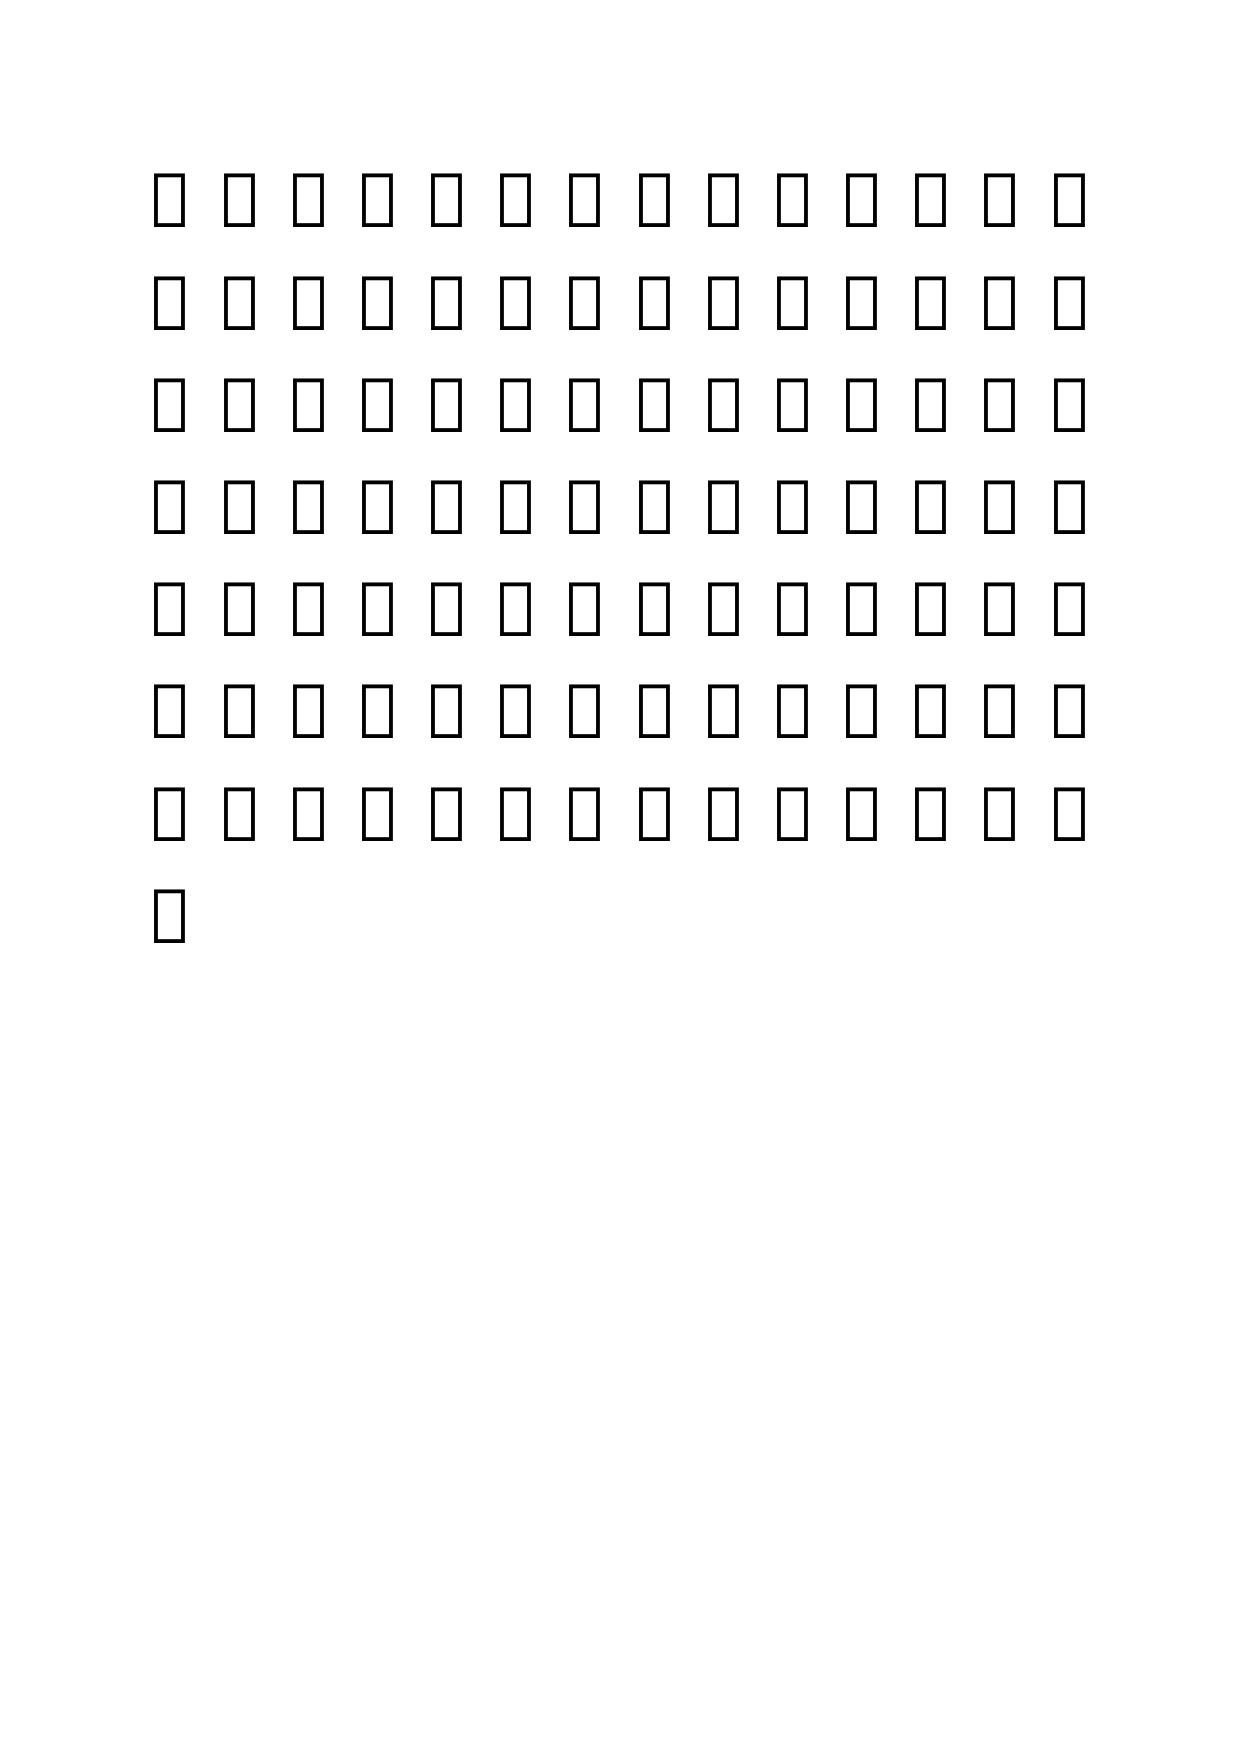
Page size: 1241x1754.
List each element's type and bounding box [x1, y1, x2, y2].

text [148, 148, 1092, 965]
